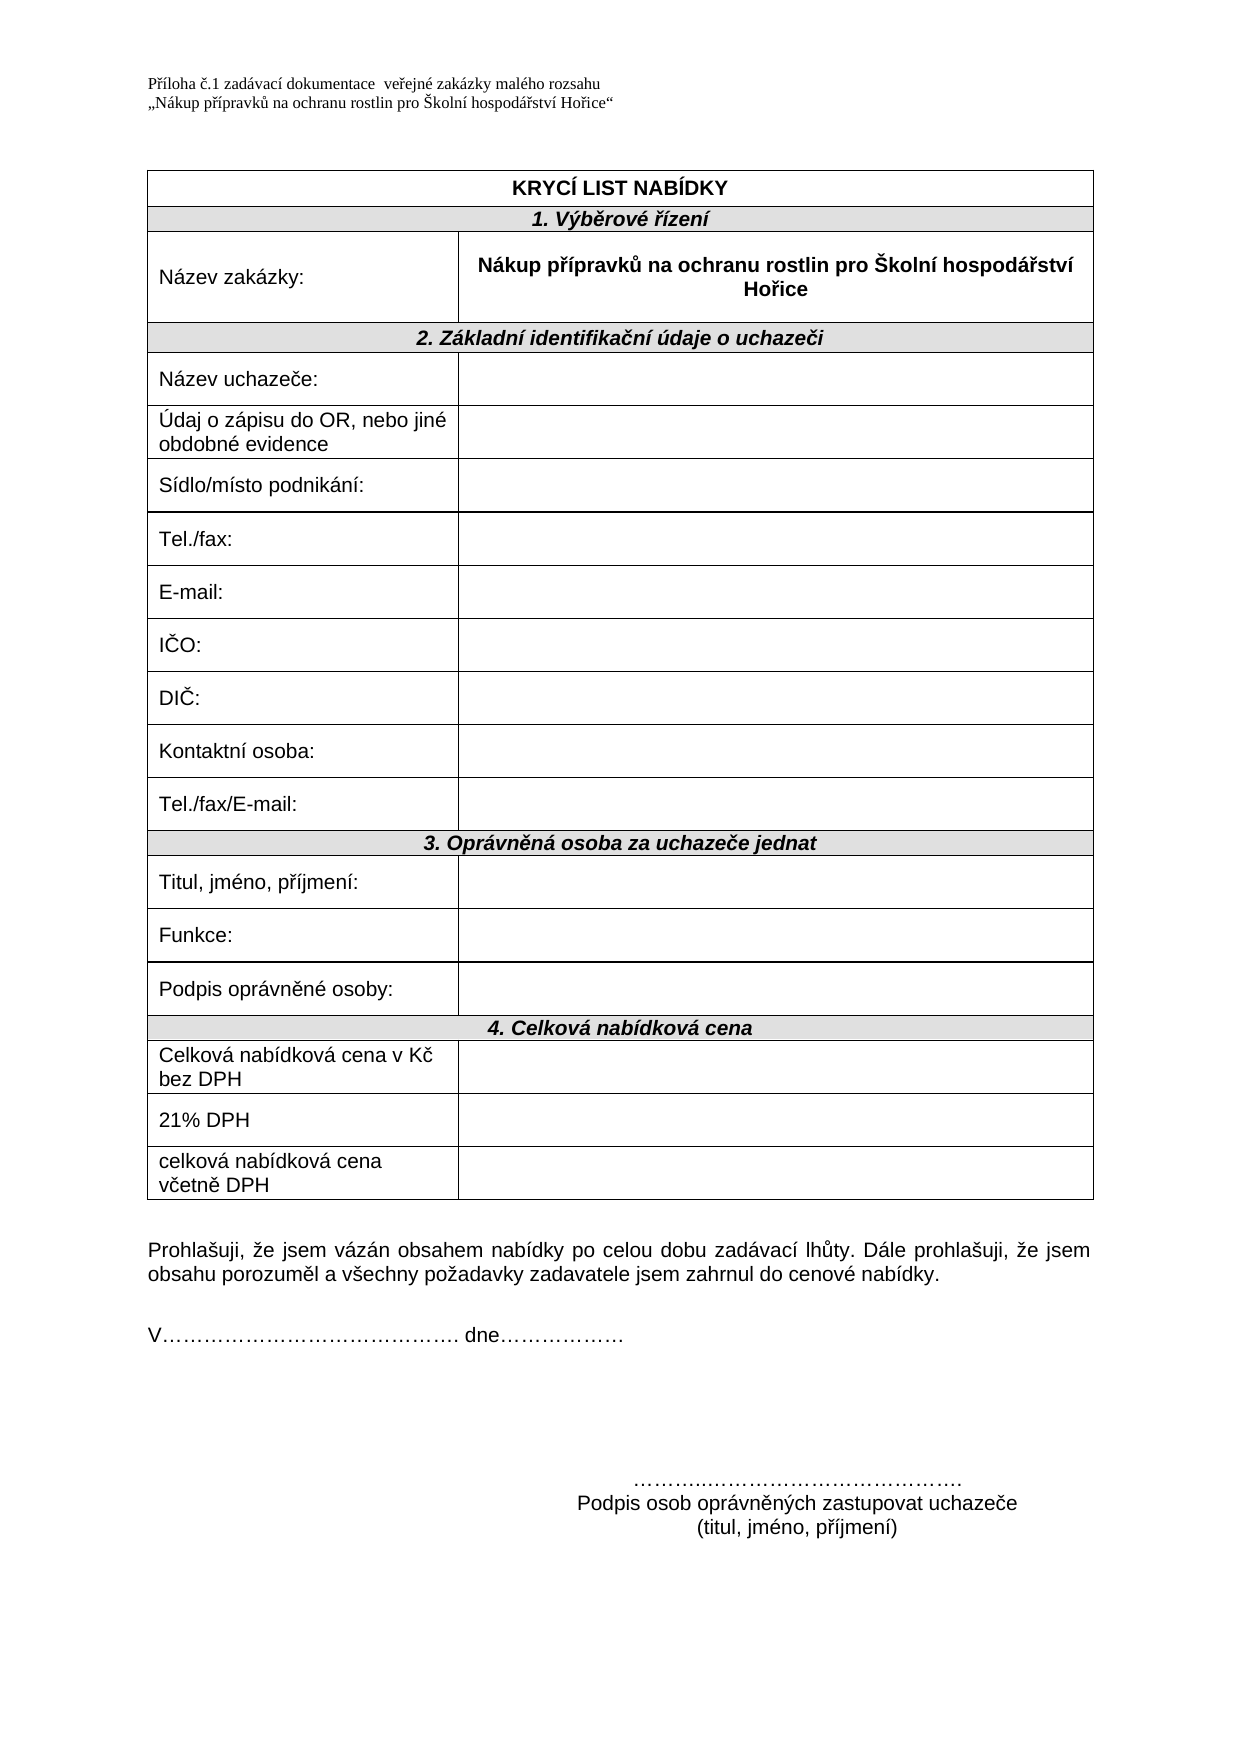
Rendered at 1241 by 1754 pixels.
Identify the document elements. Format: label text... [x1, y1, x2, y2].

table_cell Tel./fax: [148, 513, 458, 564]
table_cell Název uchazeče: [148, 353, 458, 405]
text (titul, jméno, příjmení) [148, 1514, 1093, 1538]
table_cell 21% DPH [148, 1094, 458, 1146]
table_cell [459, 856, 1093, 908]
table_cell [459, 963, 1093, 1014]
table_cell Název zakázky: [148, 232, 458, 322]
table_cell [459, 725, 1093, 777]
table_cell [459, 459, 1093, 511]
table_cell Funkce: [148, 909, 458, 961]
table_cell [459, 909, 1093, 961]
table_cell Celková nabídková cena v Kč bez DPH [148, 1041, 458, 1093]
table_cell Sídlo/místo podnikání: [148, 459, 458, 511]
table_cell [459, 672, 1093, 724]
table_cell Nákup přípravků na ochranu rostlin pro Školní hospodářství Hořice [459, 232, 1093, 322]
table_cell E-mail: [148, 566, 458, 618]
table_cell Titul, jméno, příjmení: [148, 856, 458, 908]
table_cell 4. Celková nabídková cena [148, 1016, 1093, 1039]
table_cell celková nabídková cena včetně DPH [148, 1147, 458, 1199]
text Podpis osob oprávněných zastupovat uchazeče [148, 1491, 1093, 1514]
table_cell [459, 566, 1093, 618]
table_header KRYCÍ LIST NABÍDKY [148, 171, 1093, 206]
text ………..………………………………. [148, 1467, 1093, 1491]
table_cell [459, 778, 1093, 830]
table_cell [459, 619, 1093, 671]
table_cell [459, 1041, 1093, 1093]
table_cell [459, 406, 1093, 458]
table_cell DIČ: [148, 672, 458, 724]
table_cell [459, 1147, 1093, 1199]
table_cell Údaj o zápisu do OR, nebo jiné obdobné evidence [148, 406, 458, 458]
table_cell [459, 1094, 1093, 1146]
table_cell 2. Základní identifikační údaje o uchazeči [148, 323, 1093, 352]
text Prohlašuji, že jsem vázán obsahem nabídky po celou dobu zadávací lhůty. Dále prohlašuji, že jsem obsahu porozuměl a všechny požadavky zadavatele jsem zahrnul do cenové nabídky. [148, 1237, 1093, 1285]
table_cell 1. Výběrové řízení [148, 207, 1093, 231]
table_cell Tel./fax/E-mail: [148, 778, 458, 830]
table_cell [459, 513, 1093, 564]
text V……………………………………. dne……………… [148, 1323, 1093, 1347]
table_cell [459, 353, 1093, 405]
table_cell 3. Oprávněná osoba za uchazeče jednat [148, 831, 1093, 855]
table_cell IČO: [148, 619, 458, 671]
table_cell Podpis oprávněné osoby: [148, 963, 458, 1014]
table_cell Kontaktní osoba: [148, 725, 458, 777]
